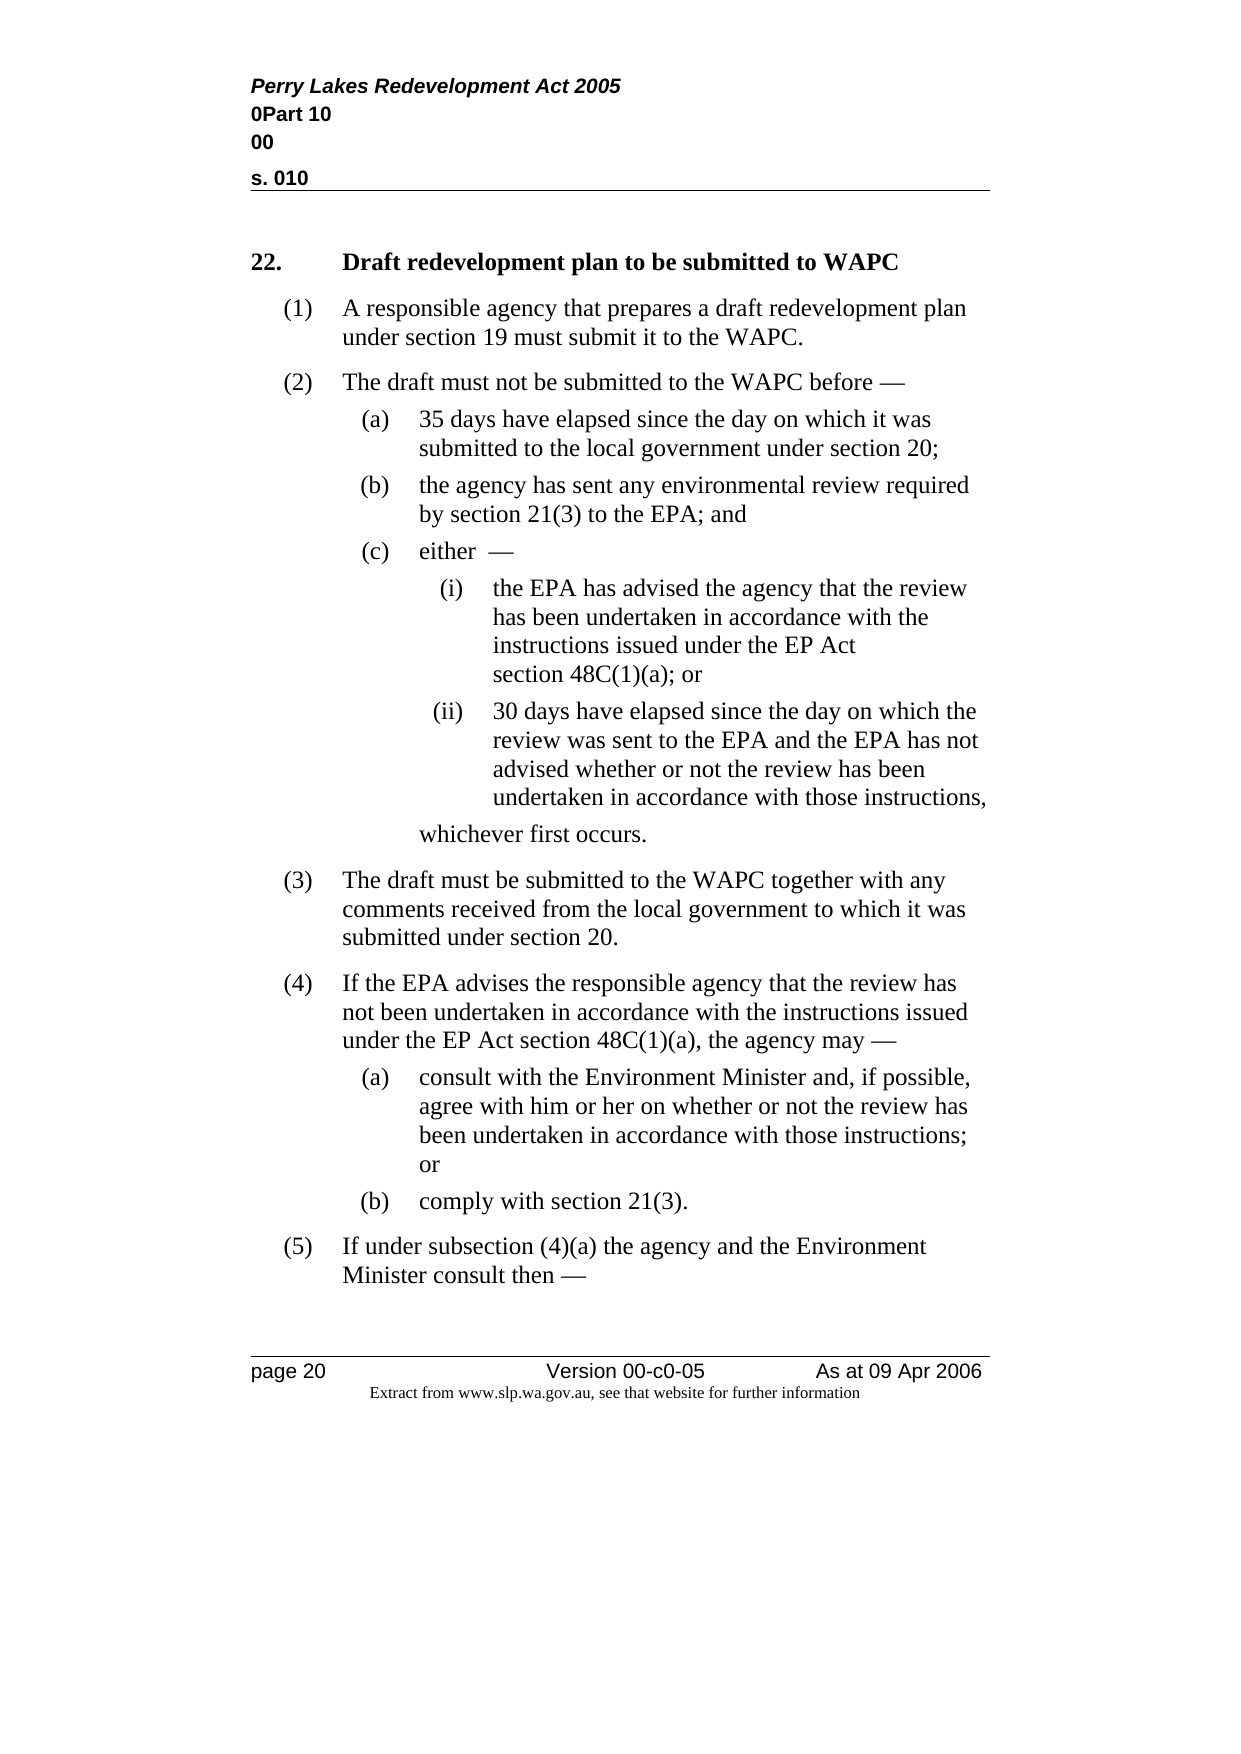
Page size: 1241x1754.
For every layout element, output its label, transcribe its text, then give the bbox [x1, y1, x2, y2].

text (i) the EPA has advised the agency that the review has been undertaken in accordance with the instructions issued under the EP Act section 48C(1)(a); or [251, 573, 990, 688]
text (a) consult with the Environment Minister and, if possible, agree with him or her on whether or not the review has been undertaken in accordance with those instructions; or [251, 1062, 990, 1177]
text (4) If the EPA advises the responsible agency that the review has not been undertaken in accordance with the instructions issued under the EP Act section 48C(1)(a), the agency may — [251, 968, 990, 1054]
text (3) The draft must be submitted to the WAPC together with any comments received from the local government to which it was submitted under section 20. [251, 865, 990, 951]
text (ii) 30 days have elapsed since the day on which the review was sent to the EPA and the EPA has not advised whether or not the review has been undertaken in accordance with those instructions, [251, 696, 990, 811]
subtitle 22. Draft redevelopment plan to be submitted to WAPC [251, 247, 990, 276]
text (5) If under subsection (4)(a) the agency and the Environment Minister consult then — [251, 1231, 990, 1289]
text (c) either — [251, 536, 990, 564]
text (b) comply with section 21(3). [251, 1186, 990, 1214]
text (1) A responsible agency that prepares a draft redevelopment plan under section 19 must submit it to the WAPC. [251, 293, 990, 350]
text (a) 35 days have elapsed since the day on which it was submitted to the local government under section 20; [251, 404, 990, 462]
text whichever first occurs. [251, 819, 990, 848]
text (2) The draft must not be submitted to the WAPC before — [251, 367, 990, 396]
text (b) the agency has sent any environmental review required by section 21(3) to the EPA; and [251, 470, 990, 527]
